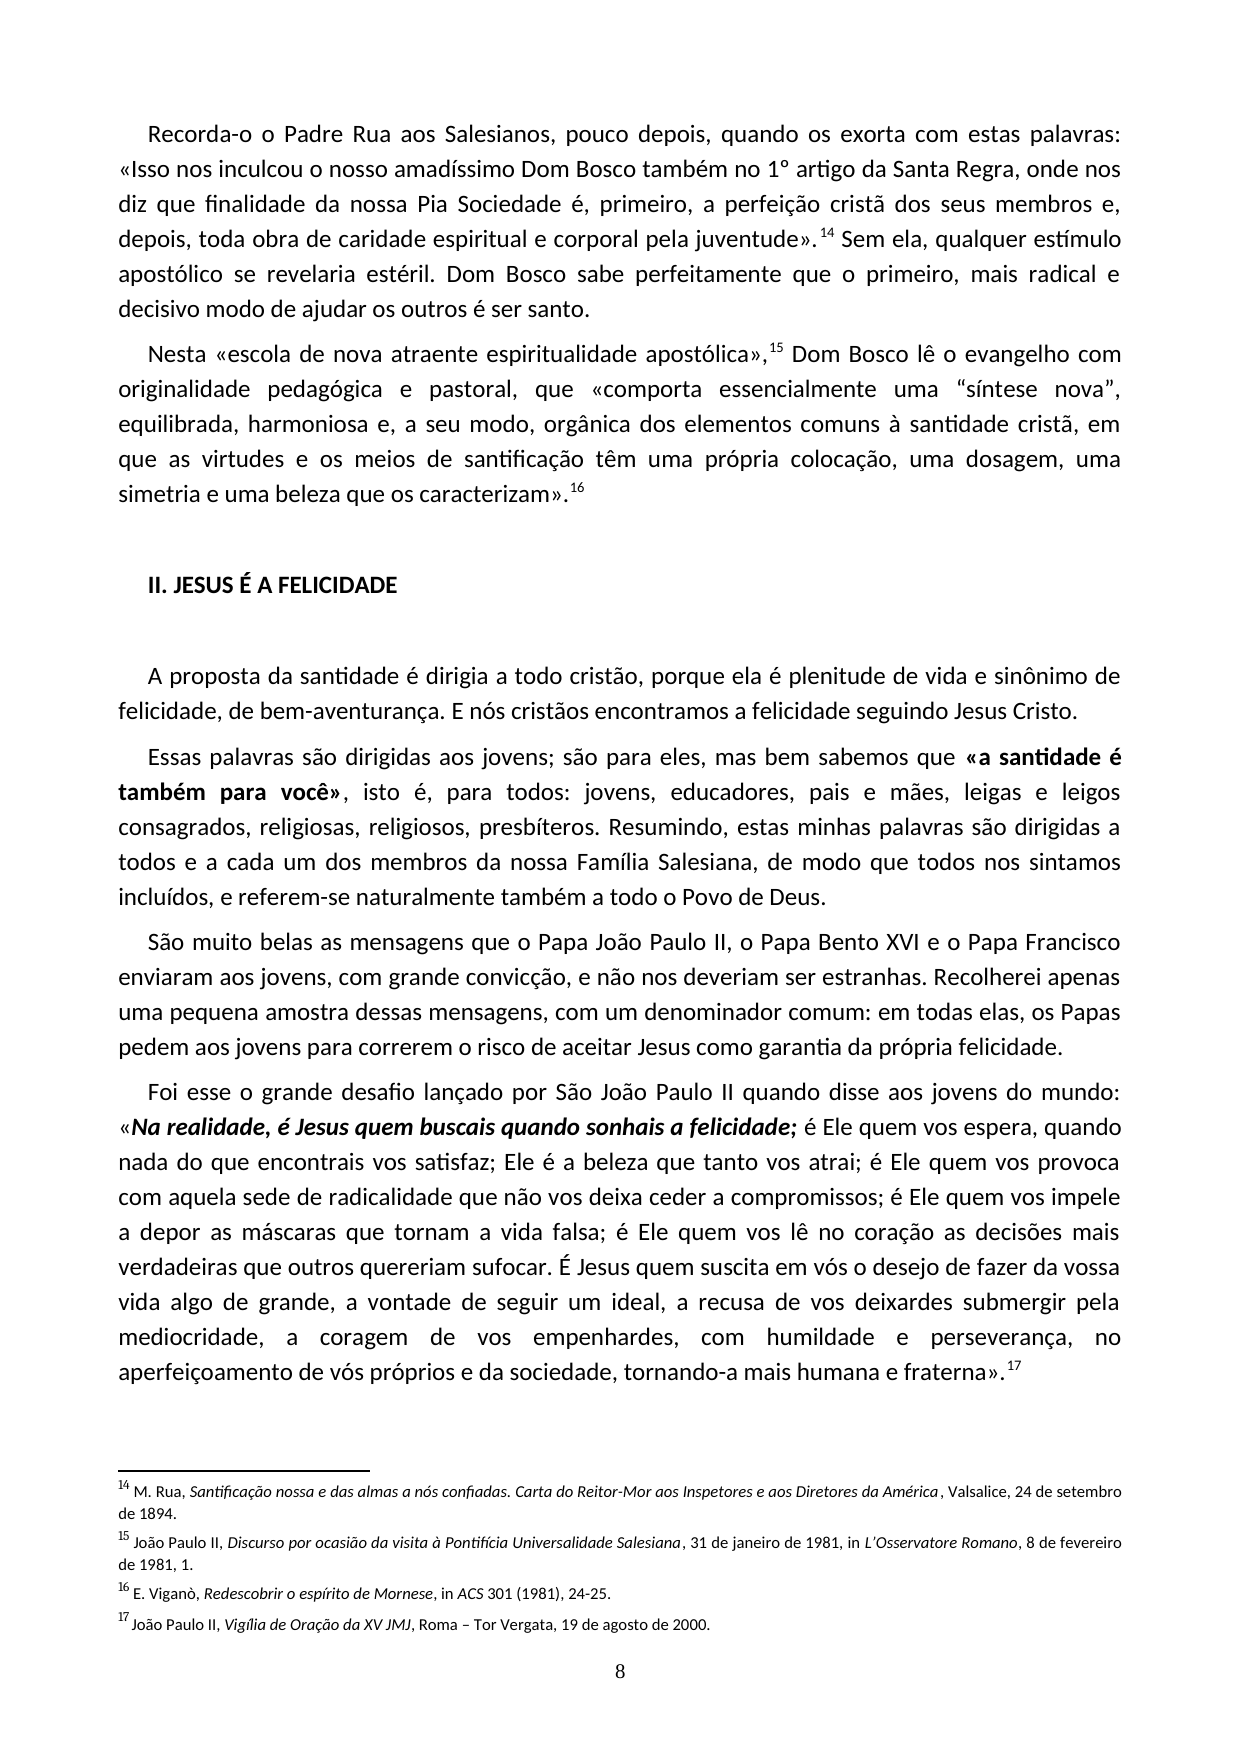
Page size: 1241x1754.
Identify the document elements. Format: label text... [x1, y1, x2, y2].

text Nesta «escola de nova atraente espiritualidade apostólica», Dom Bosco lê o evangelho com originalidade pedagógica e pastoral, que «comporta essencialmente uma “síntese nova”, equilibrada, harmoniosa e, a seu modo, orgânica dos elementos comuns à santidade cristã, em que as virtudes e os meios de santificação têm uma própria colocação, uma dosagem, uma simetria e uma beleza que os caracterizam». [118, 338, 1122, 509]
text Recorda-o o Padre Rua aos Salesianos, pouco depois, quando os exorta com estas palavras: «Isso nos inculcou o nosso amadíssimo Dom Bosco também no 1º artigo da Santa Regra, onde nos diz que finalidade da nossa Pia Sociedade é, primeiro, a perfeição cristã dos seus membros e, depois, toda obra de caridade espiritual e corporal pela juventude». Sem ela, qualquer estímulo apostólico se revelaria estéril. Dom Bosco sabe perfeitamente que o primeiro, mais radical e decisivo modo de ajudar os outros é ser santo. [118, 118, 1122, 324]
text São muito belas as mensagens que o Papa João Paulo II, o Papa Bento XVI e o Papa Francisco enviaram aos jovens, com grande convicção, e não nos deveriam ser estranhas. Recolherei apenas uma pequena amostra dessas mensagens, com um denominador comum: em todas elas, os Papas pedem aos jovens para correrem o risco de aceitar Jesus como garantia da própria felicidade. [118, 926, 1122, 1062]
text A proposta da santidade é dirigia a todo cristão, porque ela é plenitude de vida e sinônimo de felicidade, de bem-aventurança. E nós cristãos encontramos a felicidade seguindo Jesus Cristo. [118, 660, 1122, 726]
text Foi esse o grande desafio lançado por São João Paulo II quando disse aos jovens do mundo: «Na realidade, é Jesus quem buscais quando sonhais a felicidade; é Ele quem vos espera, quando nada do que encontrais vos satisfaz; Ele é a beleza que tanto vos atrai; é Ele quem vos provoca com aquela sede de radicalidade que não vos deixa ceder a compromissos; é Ele quem vos impele a depor as máscaras que tornam a vida falsa; é Ele quem vos lê no coração as decisões mais verdadeiras que outros quereriam sufocar. É Jesus quem suscita em vós o desejo de fazer da vossa vida algo de grande, a vontade de seguir um ideal, a recusa de vos deixardes submergir pela mediocridade, a coragem de vos empenhardes, com humildade e perseverança, no aperfeiçoamento de vós próprios e da sociedade, tornando-a mais humana e fraterna». [118, 1076, 1122, 1387]
text Essas palavras são dirigidas aos jovens; são para eles, mas bem sabemos que «a santidade é também para você», isto é, para todos: jovens, educadores, pais e mães, leigas e leigos consagrados, religiosas, religiosos, presbíteros. Resumindo, estas minhas palavras são dirigidas a todos e a cada um dos membros da nossa Família Salesiana, de modo que todos nos sintamos incluídos, e referem-se naturalmente também a todo o Povo de Deus. [118, 741, 1122, 911]
text II. JESUS É A FELICIDADE [118, 569, 1122, 600]
